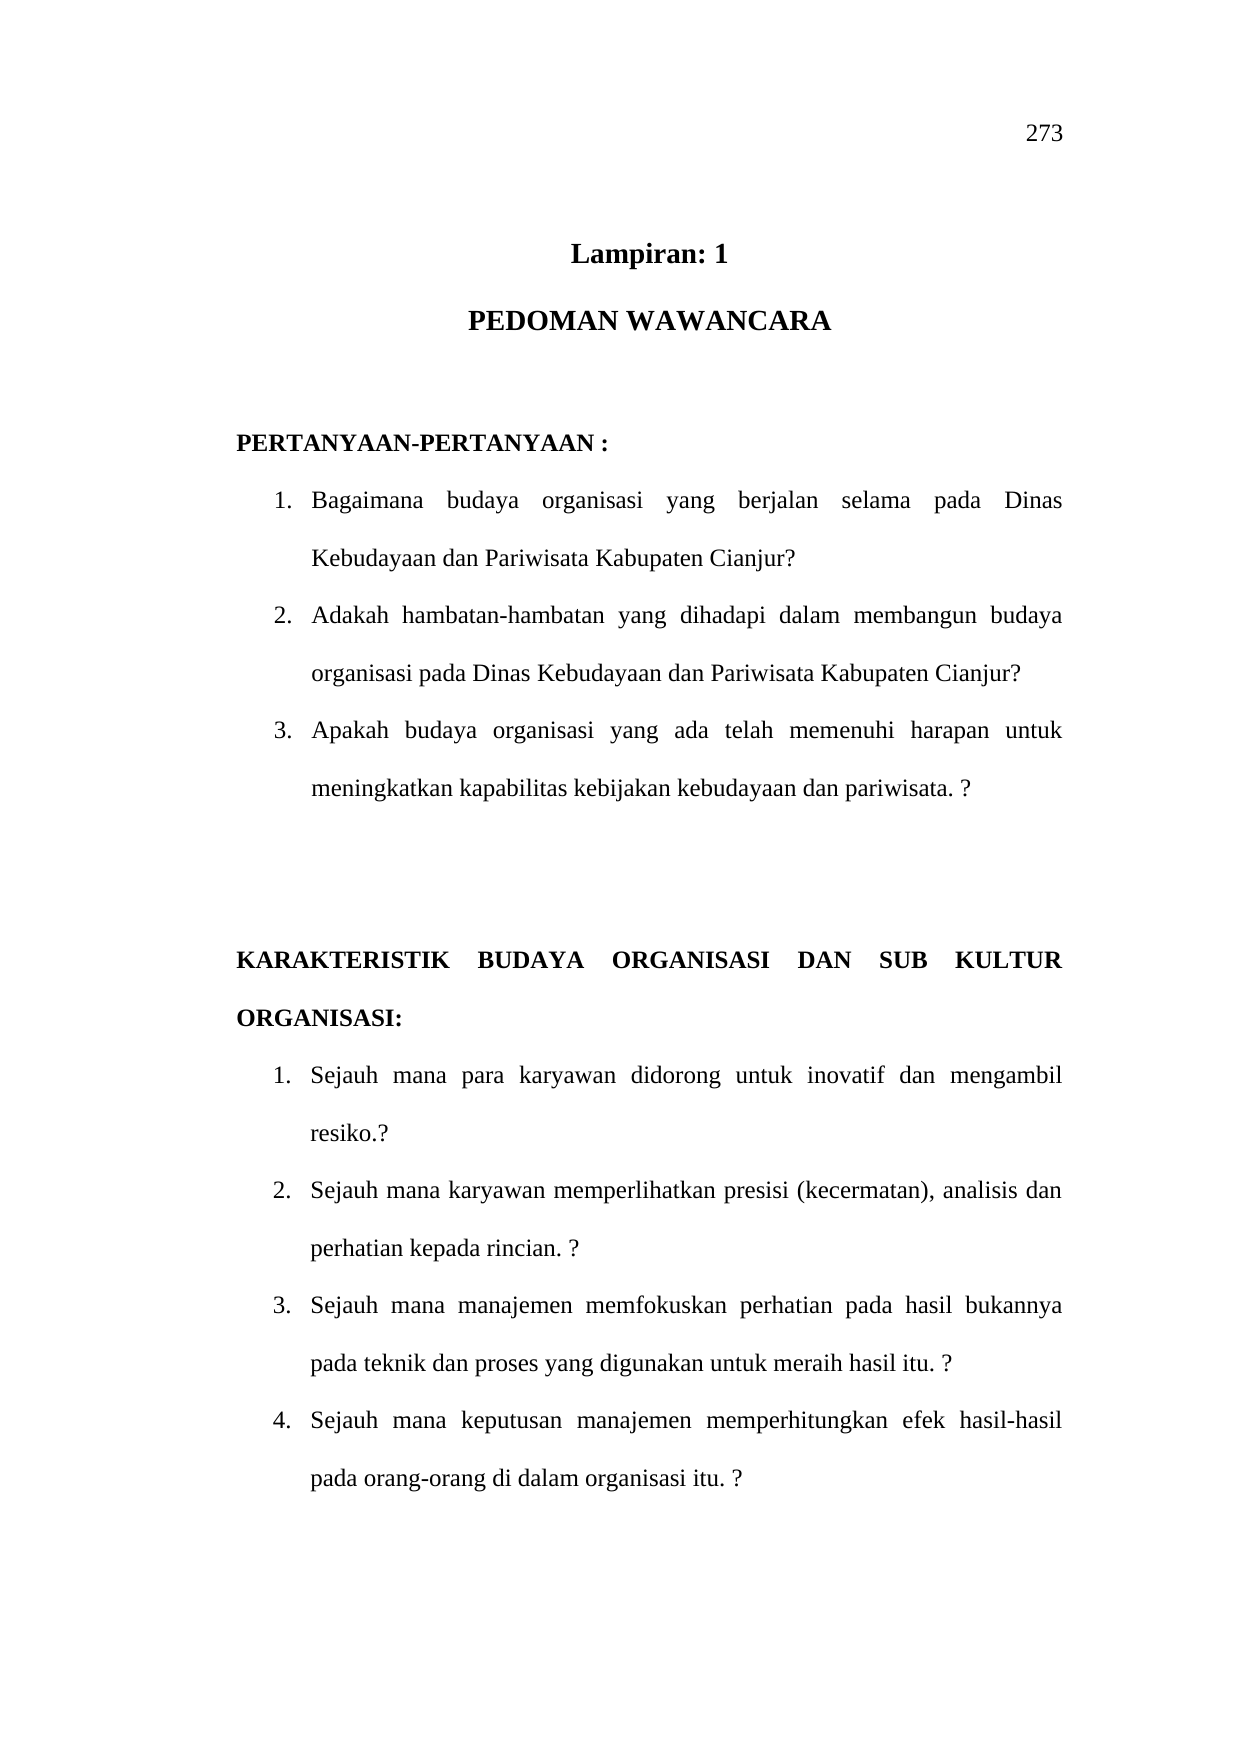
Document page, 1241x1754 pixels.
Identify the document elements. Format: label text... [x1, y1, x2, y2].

list Sejauh mana para karyawan didorong untuk inovatif dan mengambil resiko.? [273, 1060, 1063, 1147]
list Bagaimana budaya organisasi yang berjalan selama pada Dinas Kebudayaan dan Pariwisata Kabupaten Cianjur? [274, 485, 1063, 572]
list Sejauh mana karyawan memperlihatkan presisi (kecermatan), analisis dan perhatian kepada rincian. ? [273, 1175, 1063, 1262]
text PEDOMAN WAWANCARA [236, 303, 1063, 337]
list Sejauh mana keputusan manajemen memperhitungkan efek hasil-hasil pada orang-orang di dalam organisasi itu. ? [273, 1405, 1063, 1492]
text Lampiran: 1 [236, 236, 1063, 270]
text PERTANYAAN-PERTANYAAN : [236, 428, 1063, 457]
text KARAKTERISTIK BUDAYA ORGANISASI DAN SUB KULTUR ORGANISASI: [236, 945, 1063, 1032]
list Adakah hambatan-hambatan yang dihadapi dalam membangun budaya organisasi pada Dinas Kebudayaan dan Pariwisata Kabupaten Cianjur? [274, 600, 1063, 687]
list Apakah budaya organisasi yang ada telah memenuhi harapan untuk meningkatkan kapabilitas kebijakan kebudayaan dan pariwisata. ? [274, 715, 1063, 802]
list Sejauh mana manajemen memfokuskan perhatian pada hasil bukannya pada teknik dan proses yang digunakan untuk meraih hasil itu. ? [273, 1290, 1063, 1377]
